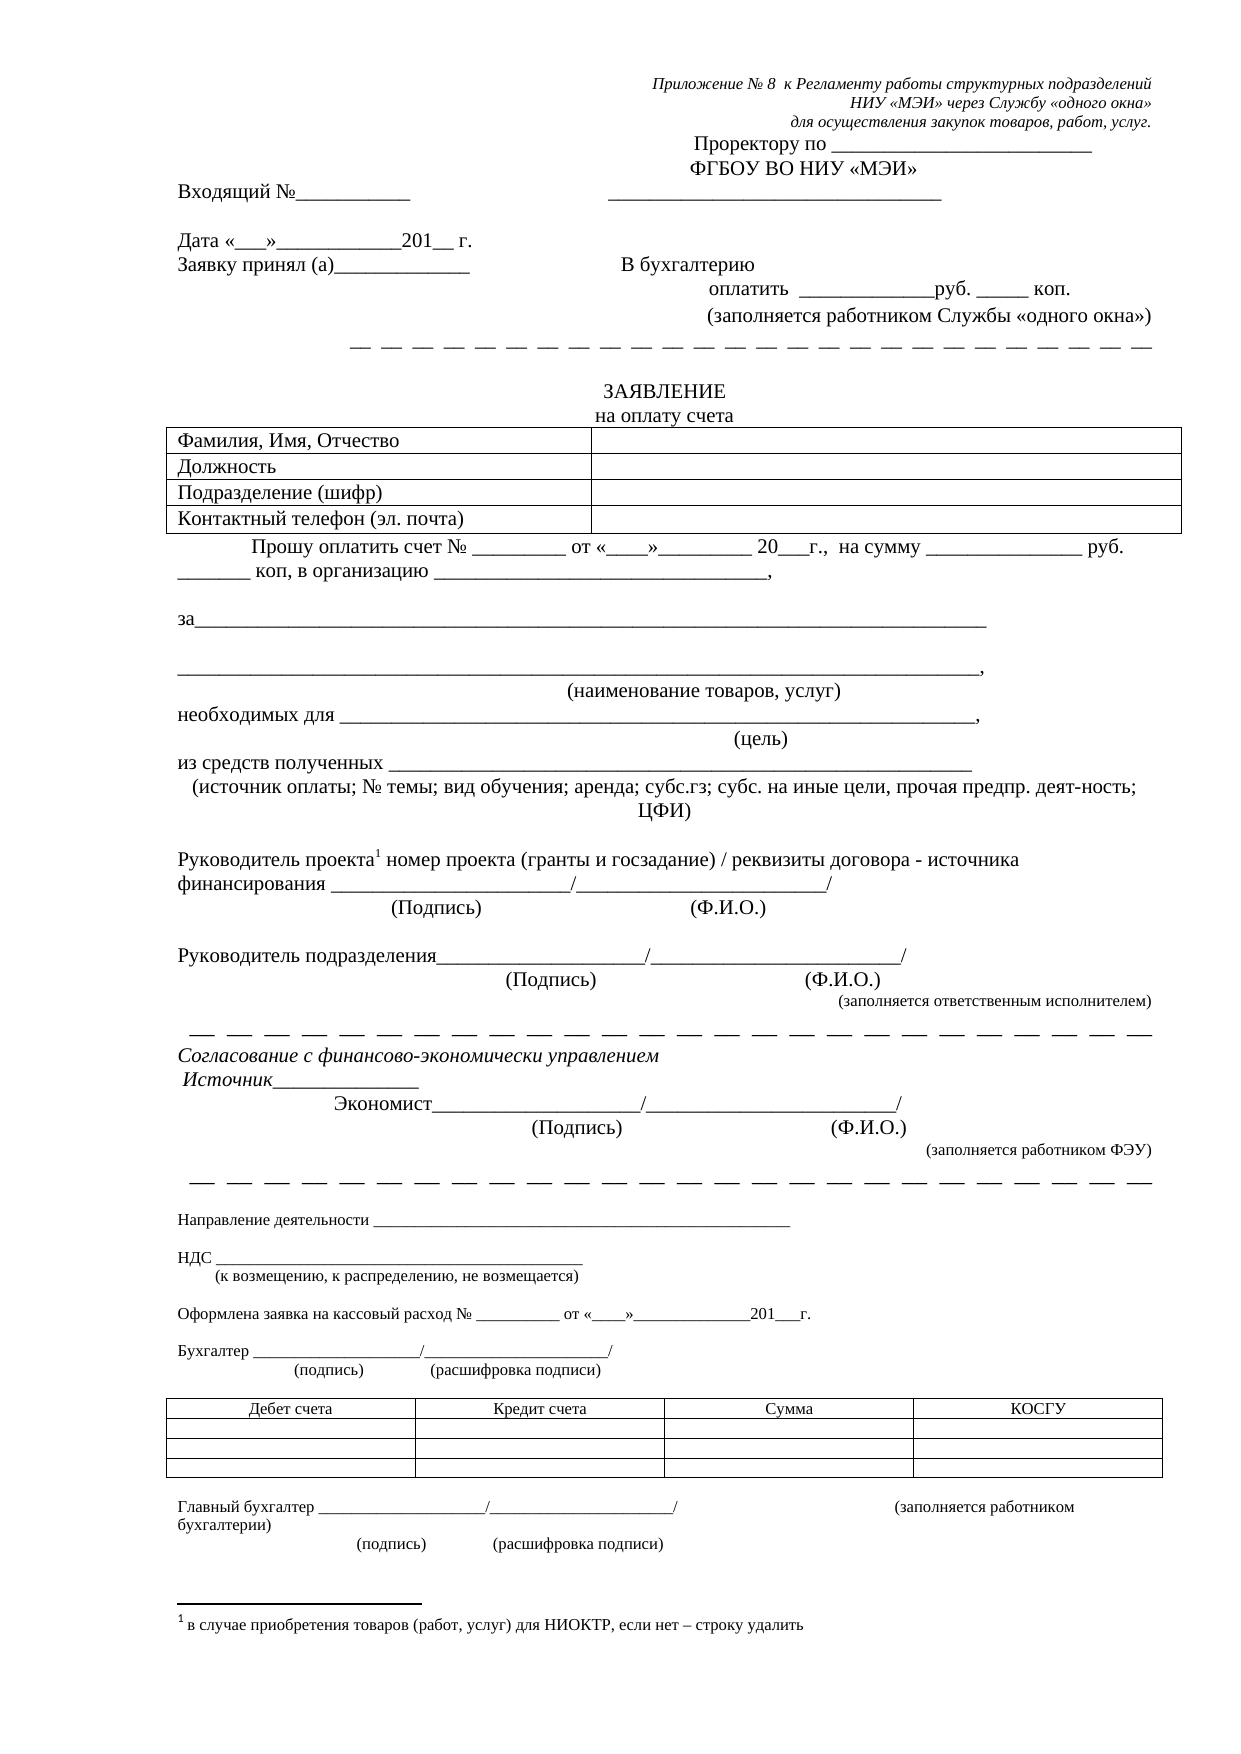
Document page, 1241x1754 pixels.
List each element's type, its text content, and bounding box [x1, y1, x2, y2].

subtitle Приложение № 8 к Регламенту работы структурных подразделений [177, 74, 1152, 93]
text Входящий №___________ ________________________________ [177, 179, 1152, 203]
text Источник______________ [177, 1067, 1152, 1091]
table_header Кредит счета [416, 1399, 664, 1418]
text Бухгалтер ____________________/______________________/ [177, 1342, 1152, 1361]
text НДС ____________________________________________ [177, 1248, 1152, 1267]
table_header КОСГУ [914, 1399, 1162, 1418]
text __ __ __ __ __ __ __ __ __ __ __ __ __ __ __ __ __ __ __ __ __ __ __ __ __ __ [177, 1158, 1152, 1187]
table_cell [416, 1439, 664, 1457]
table_cell [592, 480, 1181, 505]
table_header Фамилия, Имя, Отчество [167, 428, 591, 453]
text (Подпись) (Ф.И.О.) [177, 1115, 1152, 1139]
text (к возмещению, к распределению, не возмещается) [177, 1267, 1152, 1286]
text на оплату счета [177, 403, 1152, 427]
text (подпись) (расшифровка подписи) [177, 1361, 1152, 1379]
text (заполняется ответственным исполнителем) [177, 991, 1152, 1010]
table_cell [592, 506, 1181, 533]
text Руководитель подразделения____________________/________________________/ [177, 943, 1152, 967]
text Направление деятельности __________________________________________________ [177, 1211, 1152, 1229]
table_cell [665, 1419, 913, 1438]
text ФГБОУ ВО НИУ «МЭИ» [664, 155, 1167, 179]
text __ __ __ __ __ __ __ __ __ __ __ __ __ __ __ __ __ __ __ __ __ __ __ __ __ __ [177, 1010, 1152, 1039]
table_cell [665, 1439, 913, 1457]
text оплатить _____________руб. _____ коп. [709, 276, 1152, 300]
text __ __ __ __ __ __ __ __ __ __ __ __ __ __ __ __ __ __ __ __ __ __ __ __ __ __ [177, 327, 1152, 351]
table_cell [592, 454, 1181, 479]
table_cell [167, 1419, 415, 1438]
table_cell [914, 1459, 1162, 1477]
table_header [592, 428, 1181, 453]
text (заполняется работником Службы «одного окна») [177, 303, 1152, 327]
text для осуществления закупок товаров, работ, услуг. [177, 112, 1152, 131]
table_cell [665, 1459, 913, 1477]
text Согласование с финансово-экономически управлением [177, 1043, 1152, 1067]
table_cell [416, 1459, 664, 1477]
table_cell [167, 1459, 415, 1477]
text Заявку принял (а)_____________ В бухгалтерию [177, 252, 1152, 276]
text Дата «___»____________201__ г. [177, 228, 1152, 252]
table_header Сумма [665, 1399, 913, 1418]
text Проректору по _________________________ [664, 131, 1167, 155]
text Главный бухгалтер ____________________/______________________/ (заполняется работником бухгалтерии) [177, 1497, 1152, 1534]
text ЗАЯВЛЕНИЕ [177, 379, 1152, 403]
text необходимых для _____________________________________________________________, [177, 702, 1152, 726]
text Прошу оплатить счет № _________ от «____»_________ 20___г., на сумму _______________ руб. _______ коп, в организацию ________________________________, [177, 534, 1152, 582]
text (подпись) (расшифровка подписи) [177, 1534, 1152, 1553]
table_cell [914, 1419, 1162, 1438]
table_cell [416, 1419, 664, 1438]
table_header Дебет счета [167, 1399, 415, 1418]
text (наименование товаров, услуг) [177, 678, 1152, 702]
text (Подпись) (Ф.И.О.) [177, 967, 1152, 991]
text (источник оплаты; № темы; вид обучения; аренда; субс.гз; субс. на иные цели, прочая предпр. деят-ность; ЦФИ) [177, 774, 1152, 822]
text (цель) [177, 726, 1152, 750]
text Руководитель проекта номер проекта (гранты и госзадание) / реквизиты договора - источника финансирования _______________________/________________________/ [177, 846, 1152, 894]
table_cell Контактный телефон (эл. почта) [167, 506, 591, 533]
table_cell Подразделение (шифр) [167, 480, 591, 505]
text Оформлена заявка на кассовый расход № __________ от «____»______________201___г. [177, 1304, 1152, 1323]
text за____________________________________________________________________________ [177, 606, 1152, 630]
table_cell [914, 1439, 1162, 1457]
table_cell [167, 1439, 415, 1457]
text (Подпись) (Ф.И.О.) [177, 894, 1152, 919]
text из средств полученных ________________________________________________________ [177, 750, 1152, 774]
text (заполняется работником ФЭУ) [177, 1139, 1152, 1158]
text НИУ «МЭИ» через Службу «одного окна» [177, 93, 1152, 112]
text Экономист____________________/________________________/ [177, 1091, 1152, 1115]
table_cell Должность [167, 454, 591, 479]
text _____________________________________________________________________________, [177, 654, 1152, 678]
